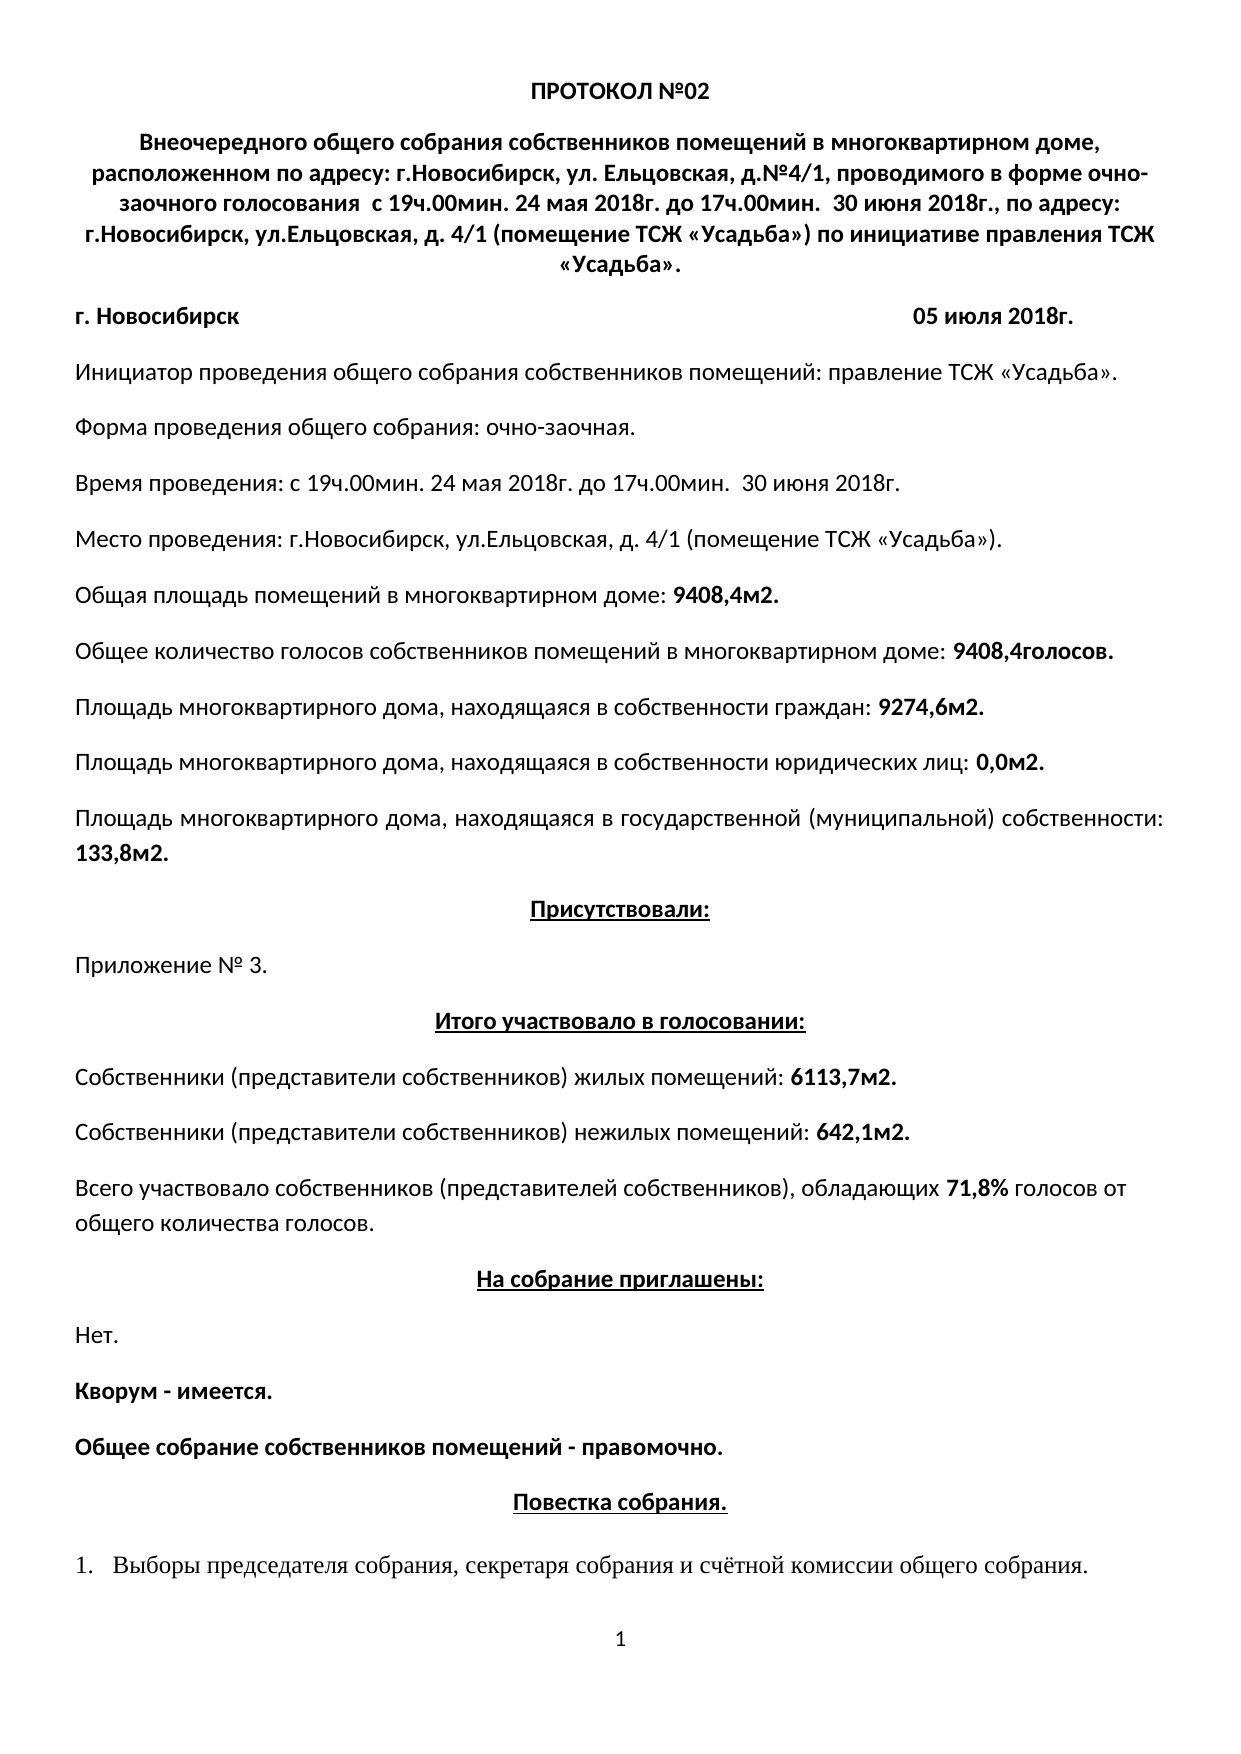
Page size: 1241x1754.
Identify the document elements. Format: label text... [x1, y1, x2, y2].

text Приложение № 3. [75, 949, 1165, 979]
text Форма проведения общего собрания: очно-заочная. [75, 411, 1165, 442]
text Кворум - имеется. [75, 1375, 1165, 1405]
text Место проведения: г.Новосибирск, ул.Ельцовская, д. 4/1 (помещение ТСЖ «Усадьба»). [75, 523, 1165, 554]
text Общее количество голосов собственников помещений в многоквартирном доме: 9408,4голосов. [75, 635, 1165, 665]
text Собственники (представители собственников) жилых помещений: 6113,7м2. [75, 1061, 1165, 1091]
text Итого участвовало в голосовании: [75, 1005, 1165, 1035]
text Общее собрание собственников помещений - правомочно. [75, 1431, 1165, 1461]
text Время проведения: с 19ч.00мин. 24 мая 2018г. до 17ч.00мин. 30 июня 2018г. [75, 467, 1165, 498]
text г. Новосибирск 05 июля 2018г. [75, 300, 1165, 330]
text Нет. [75, 1319, 1165, 1349]
text На собрание приглашены: [75, 1263, 1165, 1294]
text Присутствовали: [75, 893, 1165, 924]
text Всего участвовало собственников (представителей собственников), обладающих 71,8% голосов от общего количества голосов. [75, 1172, 1165, 1238]
text Площадь многоквартирного дома, находящаяся в собственности юридических лиц: 0,0м2. [75, 746, 1165, 777]
text Общая площадь помещений в многоквартирном доме: 9408,4м2. [75, 579, 1165, 609]
text Повестка собрания. [75, 1486, 1165, 1517]
text ПРОТОКОЛ №02 [75, 75, 1165, 106]
text Площадь многоквартирного дома, находящаяся в собственности граждан: 9274,6м2. [75, 691, 1165, 721]
list Выборы председателя собрания, секретаря собрания и счётной комиссии общего собрания. [75, 1551, 1165, 1579]
text Собственники (представители собственников) нежилых помещений: 642,1м2. [75, 1116, 1165, 1147]
text Инициатор проведения общего собрания собственников помещений: правление ТСЖ «Усадьба». [75, 356, 1165, 386]
text Площадь многоквартирного дома, находящаяся в государственной (муниципальной) собственности: 133,8м2. [75, 802, 1165, 868]
text Внеочередного общего собрания собственников помещений в многоквартирном доме, расположенном по адресу: г.Новосибирск, ул. Ельцовская, д.№4/1, проводимого в форме очно-заочного голосования с 19ч.00мин. 24 мая 2018г. до 17ч.00мин. 30 июня 2018г., по адресу: г.Новосибирск, ул.Ельцовская, д. 4/1 (помещение ТСЖ «Усадьба») по инициативе правления ТСЖ «Усадьба». [75, 126, 1165, 279]
